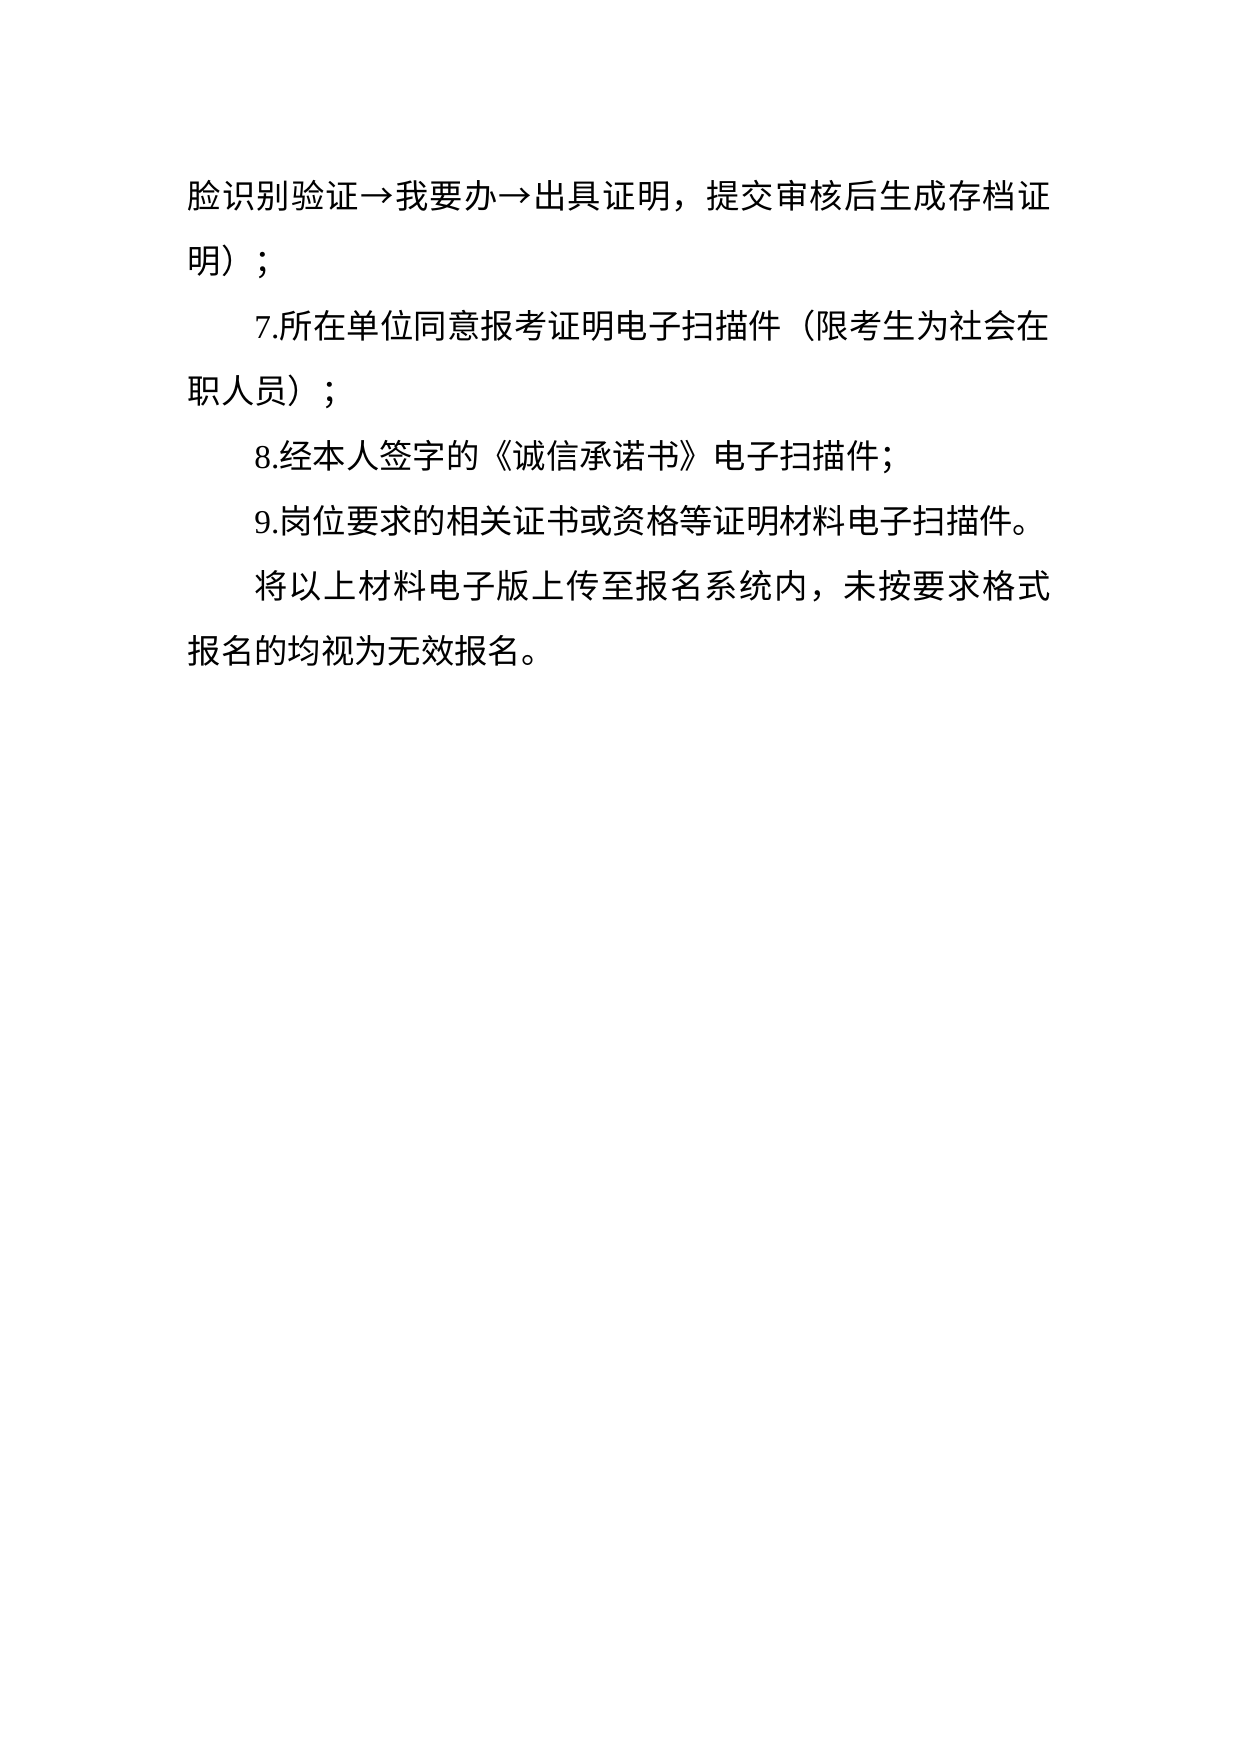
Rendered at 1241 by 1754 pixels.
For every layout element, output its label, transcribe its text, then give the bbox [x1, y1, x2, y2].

text 将以上材料电子版上传至报名系统内，未按要求格式报名的均视为无效报名。 [187, 552, 1053, 682]
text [187, 162, 1053, 292]
text 9.岗位要求的相关证书或资格等证明材料电子扫描件。 [187, 487, 1053, 552]
text 8.经本人签字的《诚信承诺书》电子扫描件； [187, 422, 1053, 487]
text 7.所在单位同意报考证明电子扫描件（限考生为社会在职人员）； [187, 292, 1053, 422]
